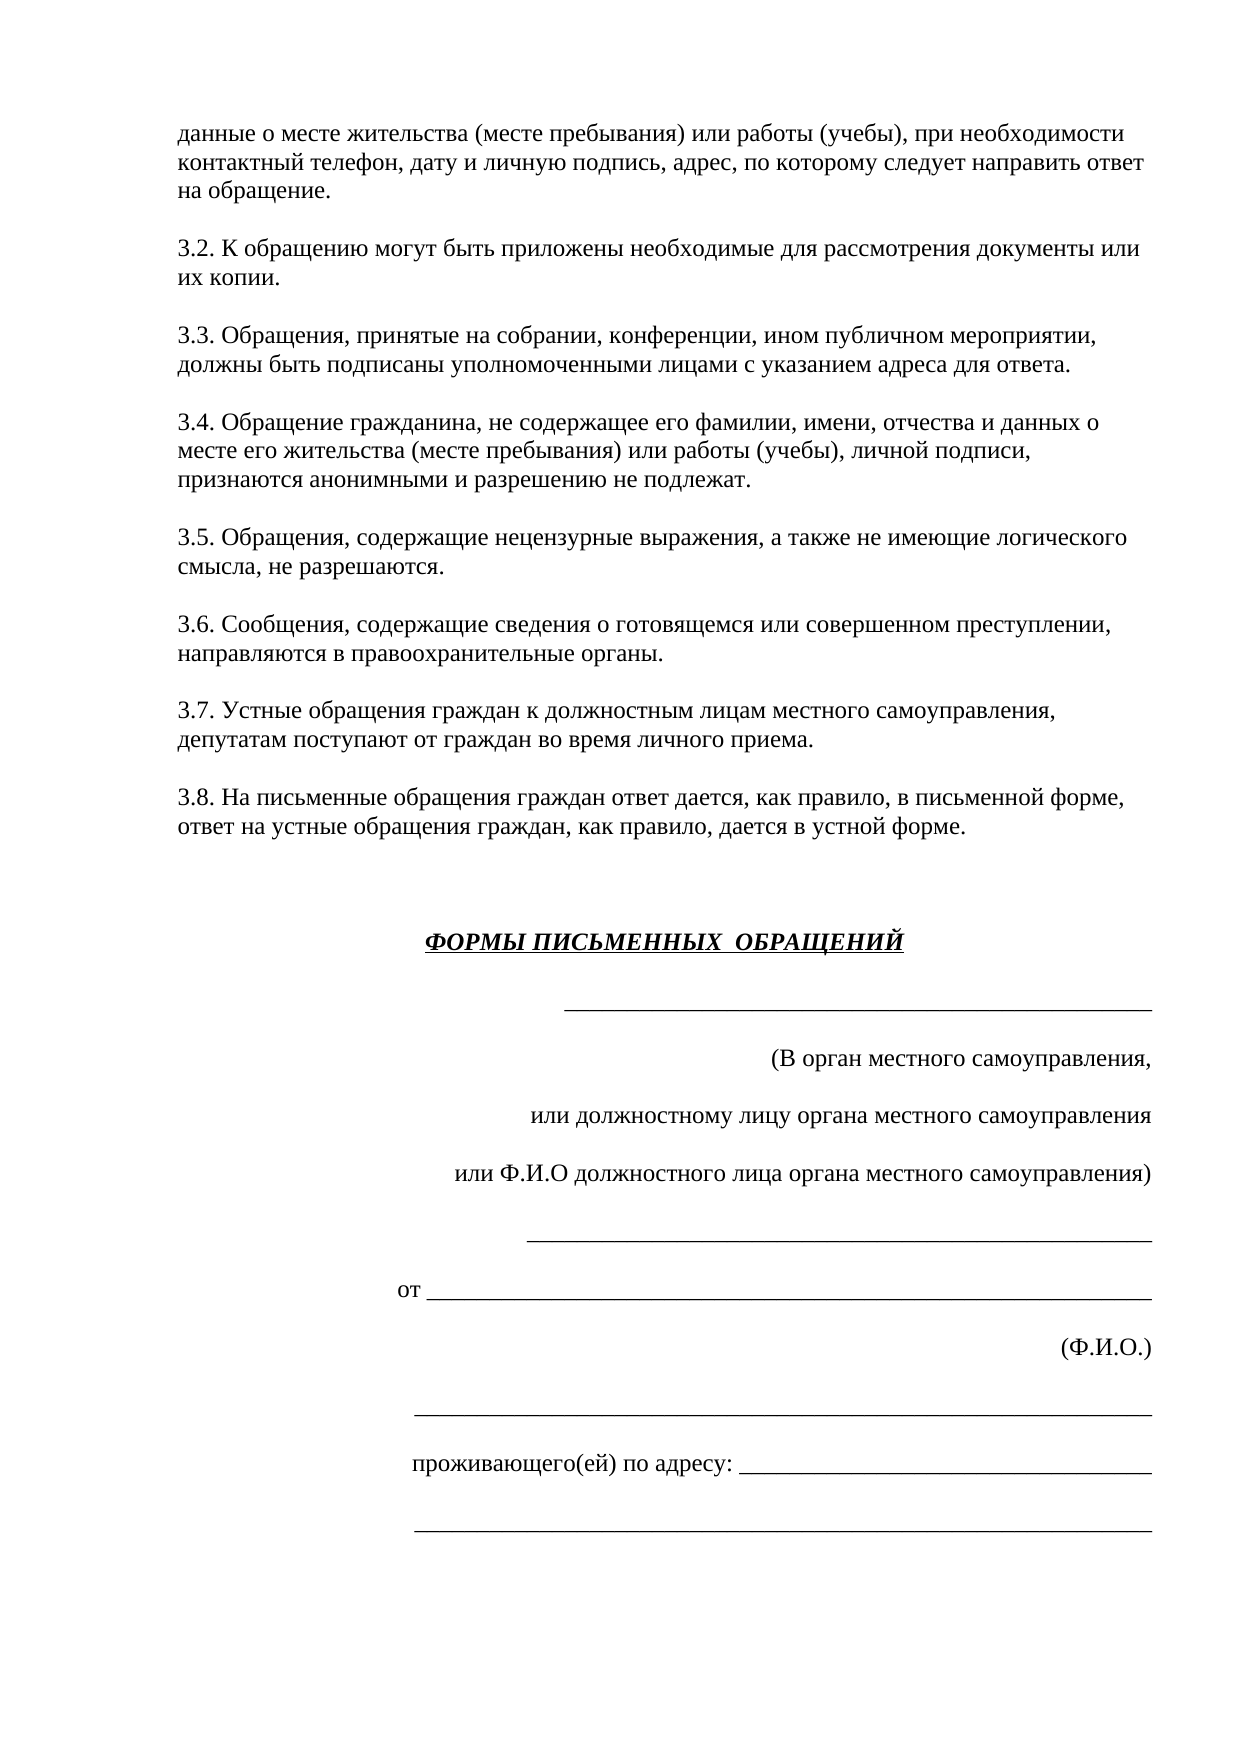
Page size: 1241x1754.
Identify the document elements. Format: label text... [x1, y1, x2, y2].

text 3.7. Устные обращения граждан к должностным лицам местного самоуправления, депутатам поступают от граждан во время личного приема. [177, 696, 1152, 753]
text (В орган местного самоуправления, [177, 1043, 1152, 1071]
text 3.5. Обращения, содержащие нецензурные выражения, а также не имеющие логического смысла, не разрешаются. [177, 522, 1152, 580]
text 3.4. Обращение гражданина, не содержащее его фамилии, имени, отчества и данных о месте его жительства (месте пребывания) или работы (учебы), личной подписи, признаются анонимными и разрешению не подлежат. [177, 407, 1152, 493]
text (Ф.И.О.) [177, 1332, 1152, 1361]
text или должностному лицу органа местного самоуправления [177, 1101, 1152, 1129]
text 3.3. Обращения, принятые на собрании, конференции, ином публичном мероприятии, должны быть подписаны уполномоченными лицами с указанием адреса для ответа. [177, 320, 1152, 378]
text 3.6. Сообщения, содержащие сведения о готовящемся или совершенном преступлении, направляются в правоохранительные органы. [177, 609, 1152, 666]
text 3.8. На письменные обращения граждан ответ дается, как правило, в письменной форме, ответ на устные обращения граждан, как правило, дается в устной форме. [177, 782, 1152, 840]
text _______________________________________________ [177, 985, 1152, 1013]
text 3.2. К обращению могут быть приложены необходимые для рассмотрения документы или их копии. [177, 233, 1152, 291]
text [177, 118, 1152, 204]
text или Ф.И.О должностного лица органа местного самоуправления) [177, 1158, 1152, 1187]
text __________________________________________________ [177, 1216, 1152, 1245]
text проживающего(ей) по адресу: _________________________________ [177, 1448, 1152, 1477]
text ___________________________________________________________ [177, 1390, 1152, 1419]
text ФОРМЫ ПИСЬМЕННЫХ ОБРАЩЕНИЙ [177, 927, 1152, 956]
text ___________________________________________________________ [177, 1506, 1152, 1535]
text от __________________________________________________________ [177, 1274, 1152, 1303]
